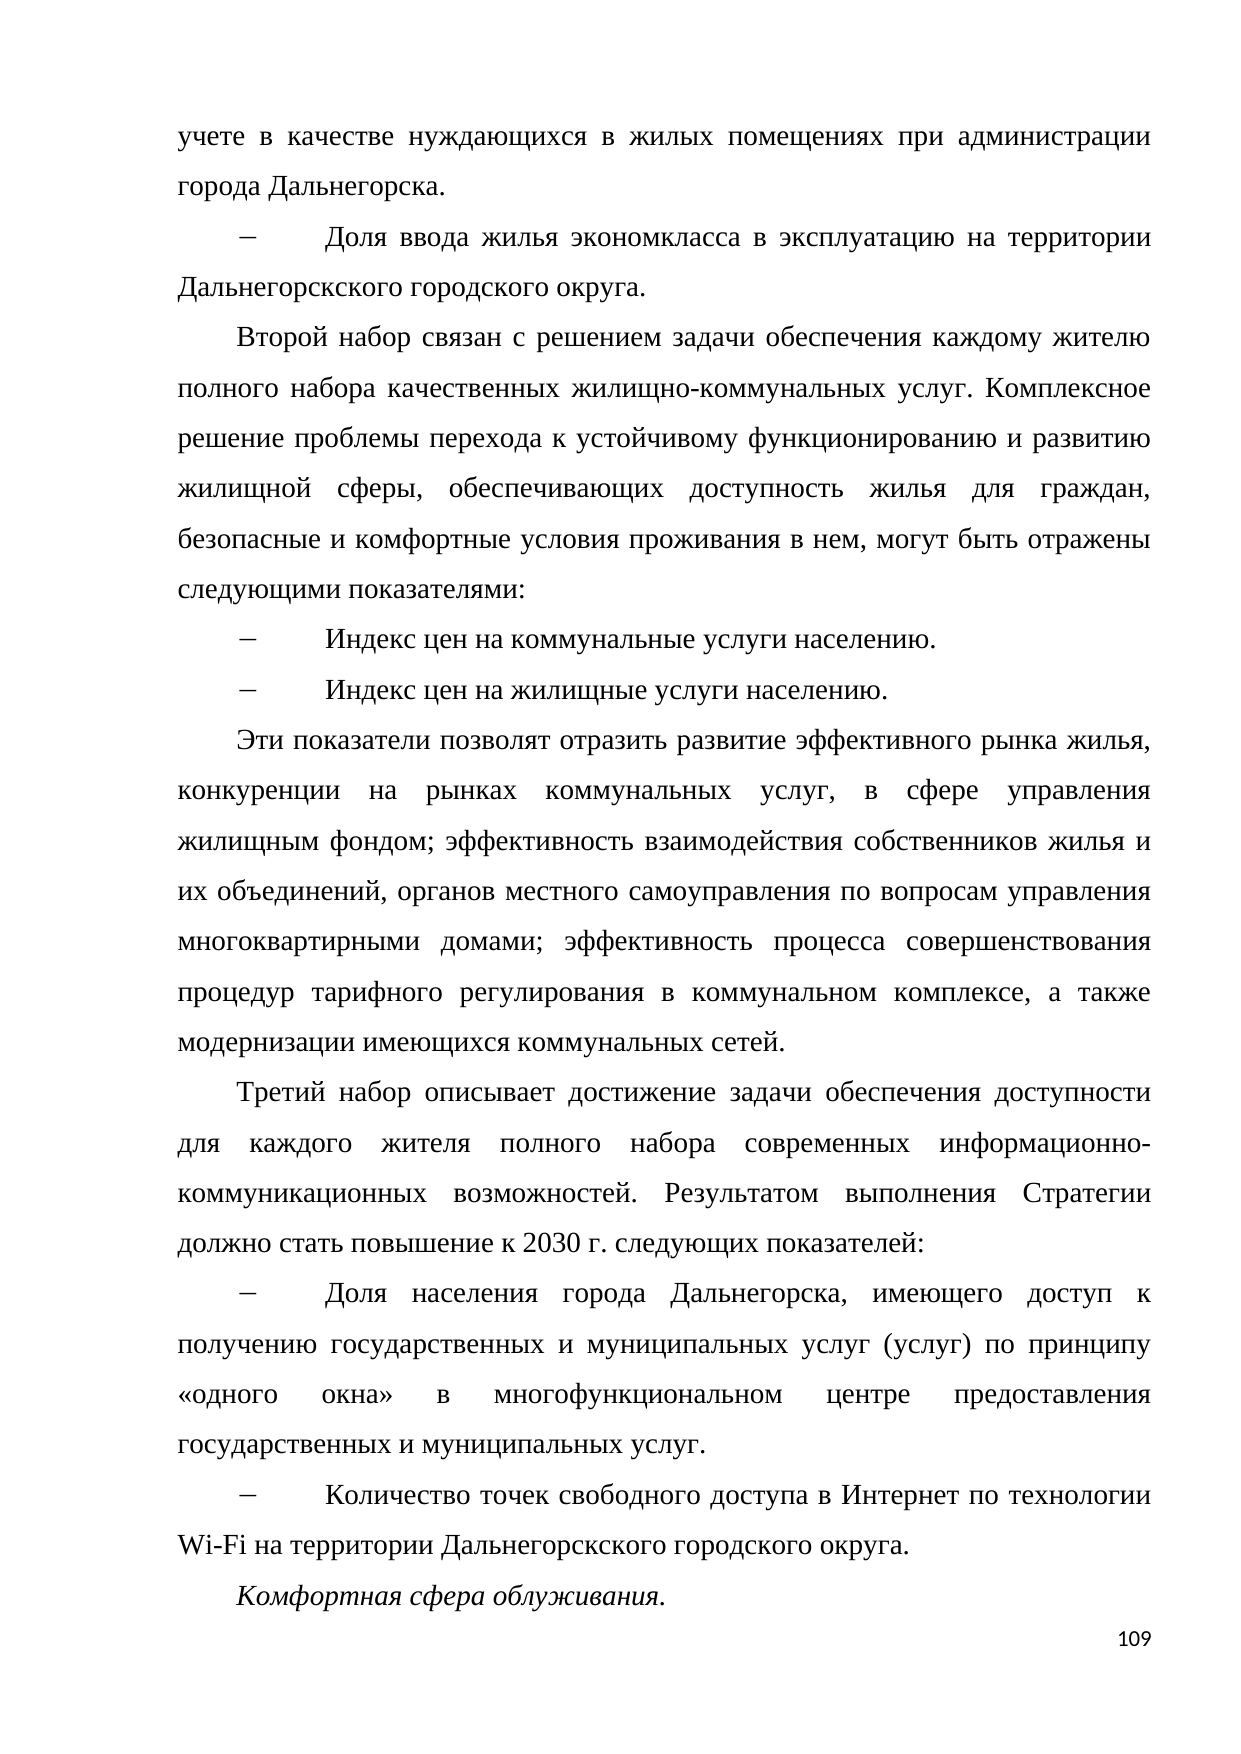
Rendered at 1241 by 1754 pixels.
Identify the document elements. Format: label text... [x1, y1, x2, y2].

text Эти показатели позволят отразить развитие эффективного рынка жилья, конкуренции на рынках коммунальных услуг, в сфере управления жилищным фондом; эффективность взаимодействия собственников жилья и их объединений, органов местного самоуправления по вопросам управления многоквартирными домами; эффективность процесса совершенствования процедур тарифного регулирования в коммунальном комплексе, а также модернизации имеющихся коммунальных сетей. [177, 722, 1152, 1058]
text Третий набор описывает достижение задачи обеспечения доступности для каждого жителя полного набора современных информационно-коммуникационных возможностей. Результатом выполнения Стратегии должно стать повышение к 2030 г. следующих показателей: [177, 1074, 1152, 1259]
list Доля ввода жилья экономкласса в эксплуатацию на территории Дальнегорскского городского округа. [177, 219, 1152, 303]
text Второй набор связан с решением задачи обеспечения каждому жителю полного набора качественных жилищно-коммунальных услуг. Комплексное решение проблемы перехода к устойчивому функционированию и развитию жилищной сферы, обеспечивающих доступность жилья для граждан, безопасные и комфортные условия проживания в нем, могут быть отражены следующими показателями: [177, 319, 1152, 604]
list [177, 118, 1152, 202]
list Доля населения города Дальнегорска, имеющего доступ к получению государственных и муниципальных услуг (услуг) по принципу «одного окна» в многофункциональном центре предоставления государственных и муниципальных услуг. [177, 1276, 1152, 1460]
list Индекс цен на жилищные услуги населению. [177, 672, 1152, 705]
text Комфортная сфера облуживания. [177, 1578, 1152, 1611]
list Количество точек свободного доступа в Интернет по технологии Wi-Fi на территории Дальнегорскского городского округа. [177, 1477, 1152, 1561]
list Индекс цен на коммунальные услуги населению. [177, 621, 1152, 655]
